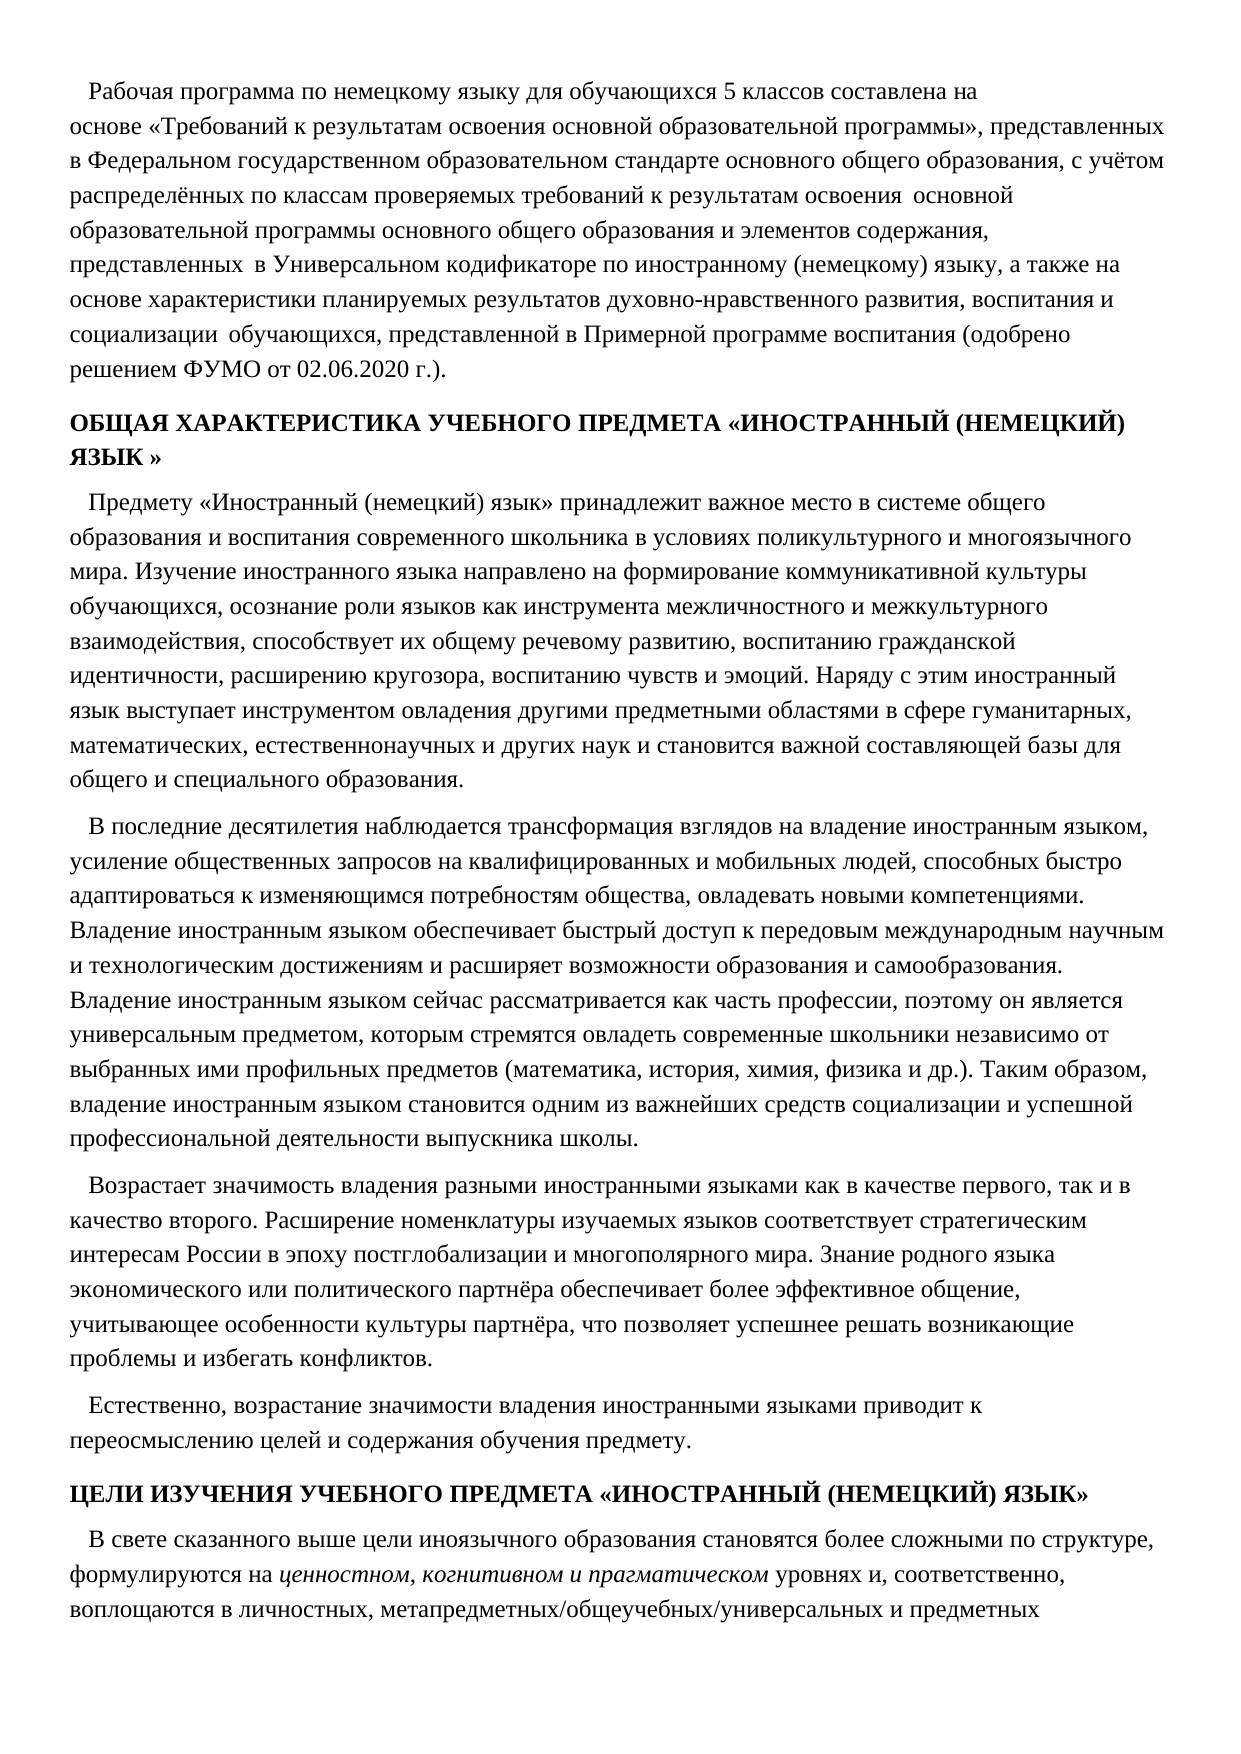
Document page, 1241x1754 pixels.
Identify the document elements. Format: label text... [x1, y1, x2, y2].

subtitle ОБЩАЯ ХАРАКТЕРИСТИКА УЧЕБНОГО ПРЕДМЕТА «ИНОСТРАННЫЙ (НЕМЕЦКИЙ) ЯЗЫК » [69, 408, 1182, 471]
text Возрастает значимость владения разными иностранными языками как в качестве первого, так и в качество второго. Расширение номенклатуры изучаемых языков соответствует стратегическим интересам России в эпоху постглобализации и многополярного мира. Знание родного языка экономического или политического партнёра обеспечивает более эффективное общение, учитывающее особенности культуры партнёра, что позволяет успешнее решать возникающие проблемы и избегать конфликтов. [69, 1170, 1165, 1372]
text В последние десятилетия наблюдается трансформация взглядов на владение иностранным языком, усиление общественных запросов на квалифицированных и мобильных людей, способных быстро адаптироваться к изменяющимся потребностям общества, овладевать новыми компетенциями. [69, 811, 1182, 909]
text Рабочая программа по немецкому языку для обучающихся 5 классов составлена на [88, 76, 1182, 104]
text Владение иностранным языком обеспечивает быстрый доступ к передовым международным научным и технологическим достижениям и расширяет возможности образования и самообразования. [69, 915, 1165, 979]
text Предмету «Иностранный (немецкий) язык» принадлежит важное место в системе общего образования и воспитания современного школьника в условиях поликультурного и многоязычного мира. Изучение иностранного языка направлено на формирование коммуникативной культуры обучающихся, осознание роли языков как инструмента межличностного и межкультурного взаимодействия, способствует их общему речевому развитию, воспитанию гражданской идентичности, расширению кругозора, воспитанию чувств и эмоций. Наряду с этим иностранный язык выступает инструментом овладения другими предметными областями в сфере гуманитарных, математических, естественнонаучных и других наук и становится важной составляющей базы для общего и специального образования. [69, 487, 1165, 793]
subtitle ЦЕЛИ ИЗУЧЕНИЯ УЧЕБНОГО ПРЕДМЕТА «ИНОСТРАННЫЙ (НЕМЕЦКИЙ) ЯЗЫК» [69, 1479, 1182, 1508]
text В свете сказанного выше цели иноязычного образования становятся более сложными по структуре, формулируются на ценностном, когнитивном и прагматическом уровнях и, соответственно, воплощаются в личностных, метапредметных/общеучебных/универсальных и предметных [69, 1524, 1182, 1623]
text основе «Требований к результатам освоения основной образовательной программы», представленных в Федеральном государственном образовательном стандарте основного общего образования, с учётом распределённых по классам проверяемых требований к результатам освоения основной образовательной программы основного общего образования и элементов содержания, представленных в Универсальном кодификаторе по иностранному (немецкому) языку, а также на основе характеристики планируемых результатов духовно-нравственного развития, воспитания и социализации обучающихся, представленной в Примерной программе воспитания (одобрено решением ФУМО от 02.06.2020 г.). [69, 111, 1165, 382]
text Владение иностранным языком сейчас рассматривается как часть профессии, поэтому он является универсальным предметом, которым стремятся овладеть современные школьники независимо от выбранных ими профильных предметов (математика, история, химия, физика и др.). Таким образом, владение иностранным языком становится одним из важнейших средств социализации и успешной профессиональной деятельности выпускника школы. [69, 985, 1182, 1152]
text Естественно, возрастание значимости владения иностранными языками приводит к переосмыслению целей и содержания обучения предмету. [69, 1390, 1082, 1454]
